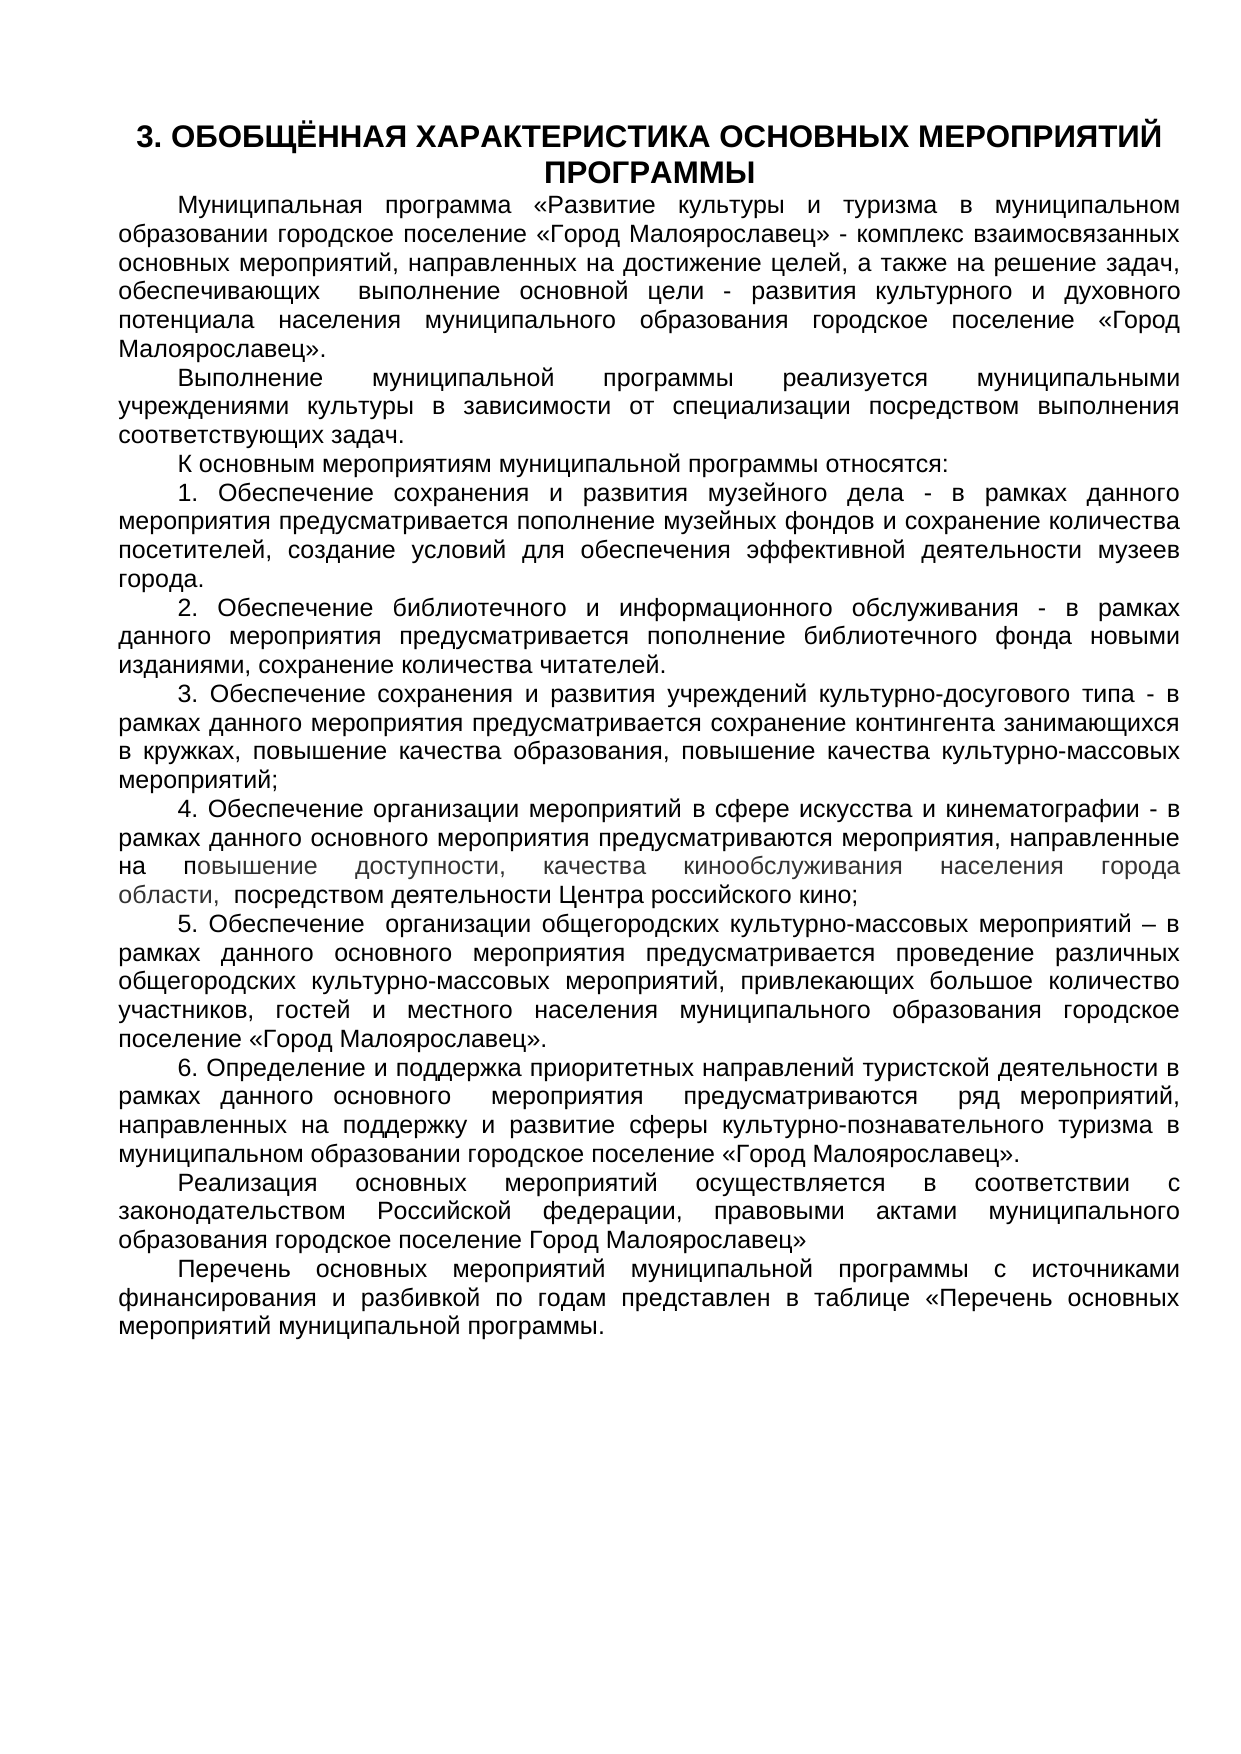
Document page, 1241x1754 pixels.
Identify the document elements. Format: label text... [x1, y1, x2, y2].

text 3. Обеспечение сохранения и развития учреждений культурно-досугового типа - в рамках данного мероприятия предусматривается сохранение контингента занимающихся в кружках, повышение качества образования, повышение качества культурно-массовых мероприятий; [118, 679, 1181, 794]
text 5. Обеспечение организации общегородских культурно-массовых мероприятий – в рамках данного основного мероприятия предусматривается проведение различных общегородских культурно-массовых мероприятий, привлекающих большое количество участников, гостей и местного населения муниципального образования городское поселение «Город Малоярославец». [118, 909, 1181, 1052]
text 4. Обеспечение организации мероприятий в сфере искусства и кинематографии - в рамках данного основного мероприятия предусматриваются мероприятия, направленные на повышение доступности, качества кинообслуживания населения города области, посредством деятельности Центра российского кино; [118, 794, 1181, 909]
text 2. Обеспечение библиотечного и информационного обслуживания - в рамках данного мероприятия предусматривается пополнение библиотечного фонда новыми изданиями, сохранение количества читателей. [118, 592, 1181, 679]
text Реализация основных мероприятий осуществляется в соответствии с законодательством Российской федерации, правовыми актами муниципального образования городское поселение Город Малоярославец» [118, 1167, 1181, 1254]
text Перечень основных мероприятий муниципальной программы с источниками финансирования и разбивкой по годам представлен в таблице «Перечень основных мероприятий муниципальной программы. [118, 1254, 1181, 1340]
text 6. Определение и поддержка приоритетных направлений туристской деятельности в рамках данного основного мероприятия предусматриваются ряд мероприятий, направленных на поддержку и развитие сферы культурно-познавательного туризма в муниципальном образовании городское поселение «Город Малоярославец». [118, 1052, 1181, 1167]
text Выполнение муниципальной программы реализуется муниципальными учреждениями культуры в зависимости от специализации посредством выполнения соответствующих задач. [118, 362, 1181, 449]
text 1. Обеспечение сохранения и развития музейного дела - в рамках данного мероприятия предусматривается пополнение музейных фондов и сохранение количества посетителей, создание условий для обеспечения эффективной деятельности музеев города. [118, 477, 1181, 592]
text Муниципальная программа «Развитие культуры и туризма в муниципальном образовании городское поселение «Город Малоярославец» - комплекс взаимосвязанных основных мероприятий, направленных на достижение целей, а также на решение задач, обеспечивающих выполнение основной цели - развития культурного и духовного потенциала населения муниципального образования городское поселение «Город Малоярославец». [118, 190, 1181, 362]
text К основным мероприятиям муниципальной программы относятся: [118, 449, 1181, 477]
text 3. ОБОБЩЁННАЯ ХАРАКТЕРИСТИКА ОСНОВНЫХ МЕРОПРИЯТИЙ ПРОГРАММЫ [118, 118, 1181, 190]
